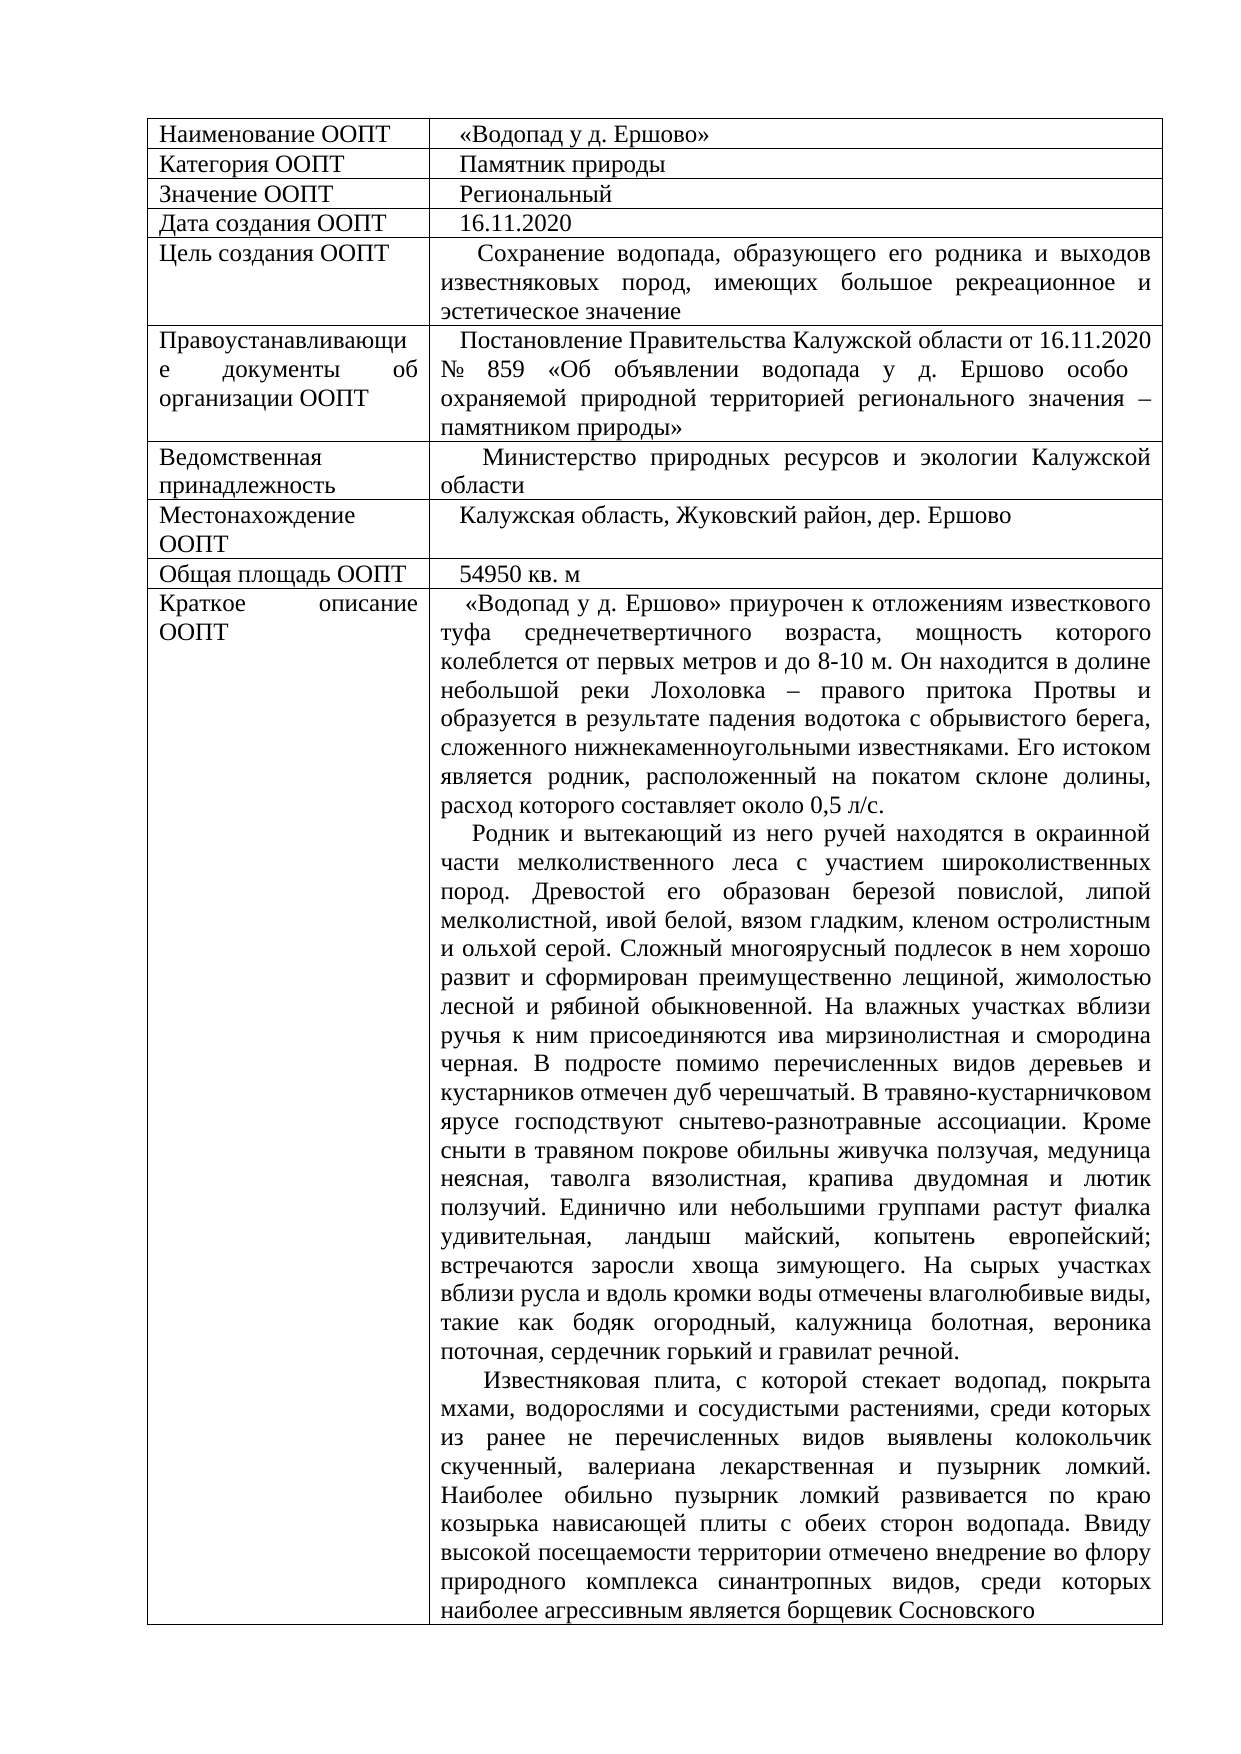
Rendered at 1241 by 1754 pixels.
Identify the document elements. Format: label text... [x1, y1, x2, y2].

table_cell Сохранение водопада, образующего его родника и выходов известняковых пород, имеющих большое рекреационное и эстетическое значение [430, 238, 1162, 324]
table_cell Постановление Правительства Калужской области от 16.11.2020 № 859 «Об объявлении водопада у д. Ершово особо охраняемой природной территорией регионального значения – памятником природы» [430, 326, 1162, 441]
table_cell 16.11.2020 [430, 209, 1162, 237]
table_cell Местонахождение ООПТ [148, 500, 429, 558]
table_cell 54950 кв. м [430, 559, 1162, 587]
table_cell Калужская область, Жуковский район, дер. Ершово [430, 500, 1162, 558]
table_cell Правоустанавливающие документы об организации ООПТ [148, 326, 429, 441]
table_cell Цель создания ООПТ [148, 238, 429, 324]
table_cell Категория ООПТ [148, 149, 429, 178]
table_cell Региональный [430, 179, 1162, 207]
table_cell Памятник природы [430, 149, 1162, 178]
table_cell Дата создания ООПТ [148, 209, 429, 237]
table_cell Значение ООПТ [148, 179, 429, 207]
table_header «Водопад у д. Ершово» [430, 119, 1162, 148]
table_cell Министерство природных ресурсов и экологии Калужской области [430, 442, 1162, 499]
table_cell Общая площадь ООПТ [148, 559, 429, 587]
table_header Наименование ООПТ [148, 119, 429, 148]
table_cell «Водопад у д. Ершово» приурочен к отложениям известкового туфа среднечетвертичного возраста, мощность которого колеблется от первых метров и до 8-10 м. Он находится в долине небольшой реки Лохоловка – правого притока Протвы и образуется в результате падения водотока с обрывистого берега, сложенного нижнекаменноугольными известняками. Его истоком является родник, расположенный на покатом склоне долины, расход которого составляет около 0,5 л/с. Родник и вытекающий из него ручей находятся в окраинной части мелколиственного леса с участием широколиственных пород. Древостой его образован березой повислой, липой мелколистной, ивой белой, вязом гладким, кленом остролистным и ольхой серой. Сложный многоярусный подлесок в нем хорошо развит и сформирован преимущественно лещиной, жимолостью лесной и рябиной обыкновенной. На влажных участках вблизи ручья к ним присоединяются ива мирзинолистная и смородина черная. В подросте помимо перечисленных видов деревьев и кустарников отмечен дуб черешчатый. В травяно-кустарничковом ярусе господствуют снытево-разнотравные ассоциации. Кроме сныти в травяном покрове обильны живучка ползучая, медуница неясная, таволга вязолистная, крапива двудомная и лютик ползучий. Единично или небольшими группами растут фиалка удивительная, ландыш майский, копытень европейский; встречаются заросли хвоща зимующего. На сырых участках вблизи русла и вдоль кромки воды отмечены влаголюбивые виды, такие как бодяк огородный, калужница болотная, вероника поточная, сердечник горький и гравилат речной. Известняковая плита, с которой стекает водопад, покрыта мхами, водорослями и сосудистыми растениями, среди которых из ранее не перечисленных видов выявлены колокольчик скученный, валериана лекарственная и пузырник ломкий. Наиболее обильно пузырник ломкий развивается по краю козырька нависающей плиты с обеих сторон водопада. Ввиду высокой посещаемости территории отмечено внедрение во флору природного комплекса синантропных видов, среди которых наиболее агрессивным является борщевик Сосновского [430, 589, 1162, 1623]
table_cell Краткое описание ООПТ [148, 589, 429, 1623]
table_cell Ведомственная принадлежность [148, 442, 429, 499]
